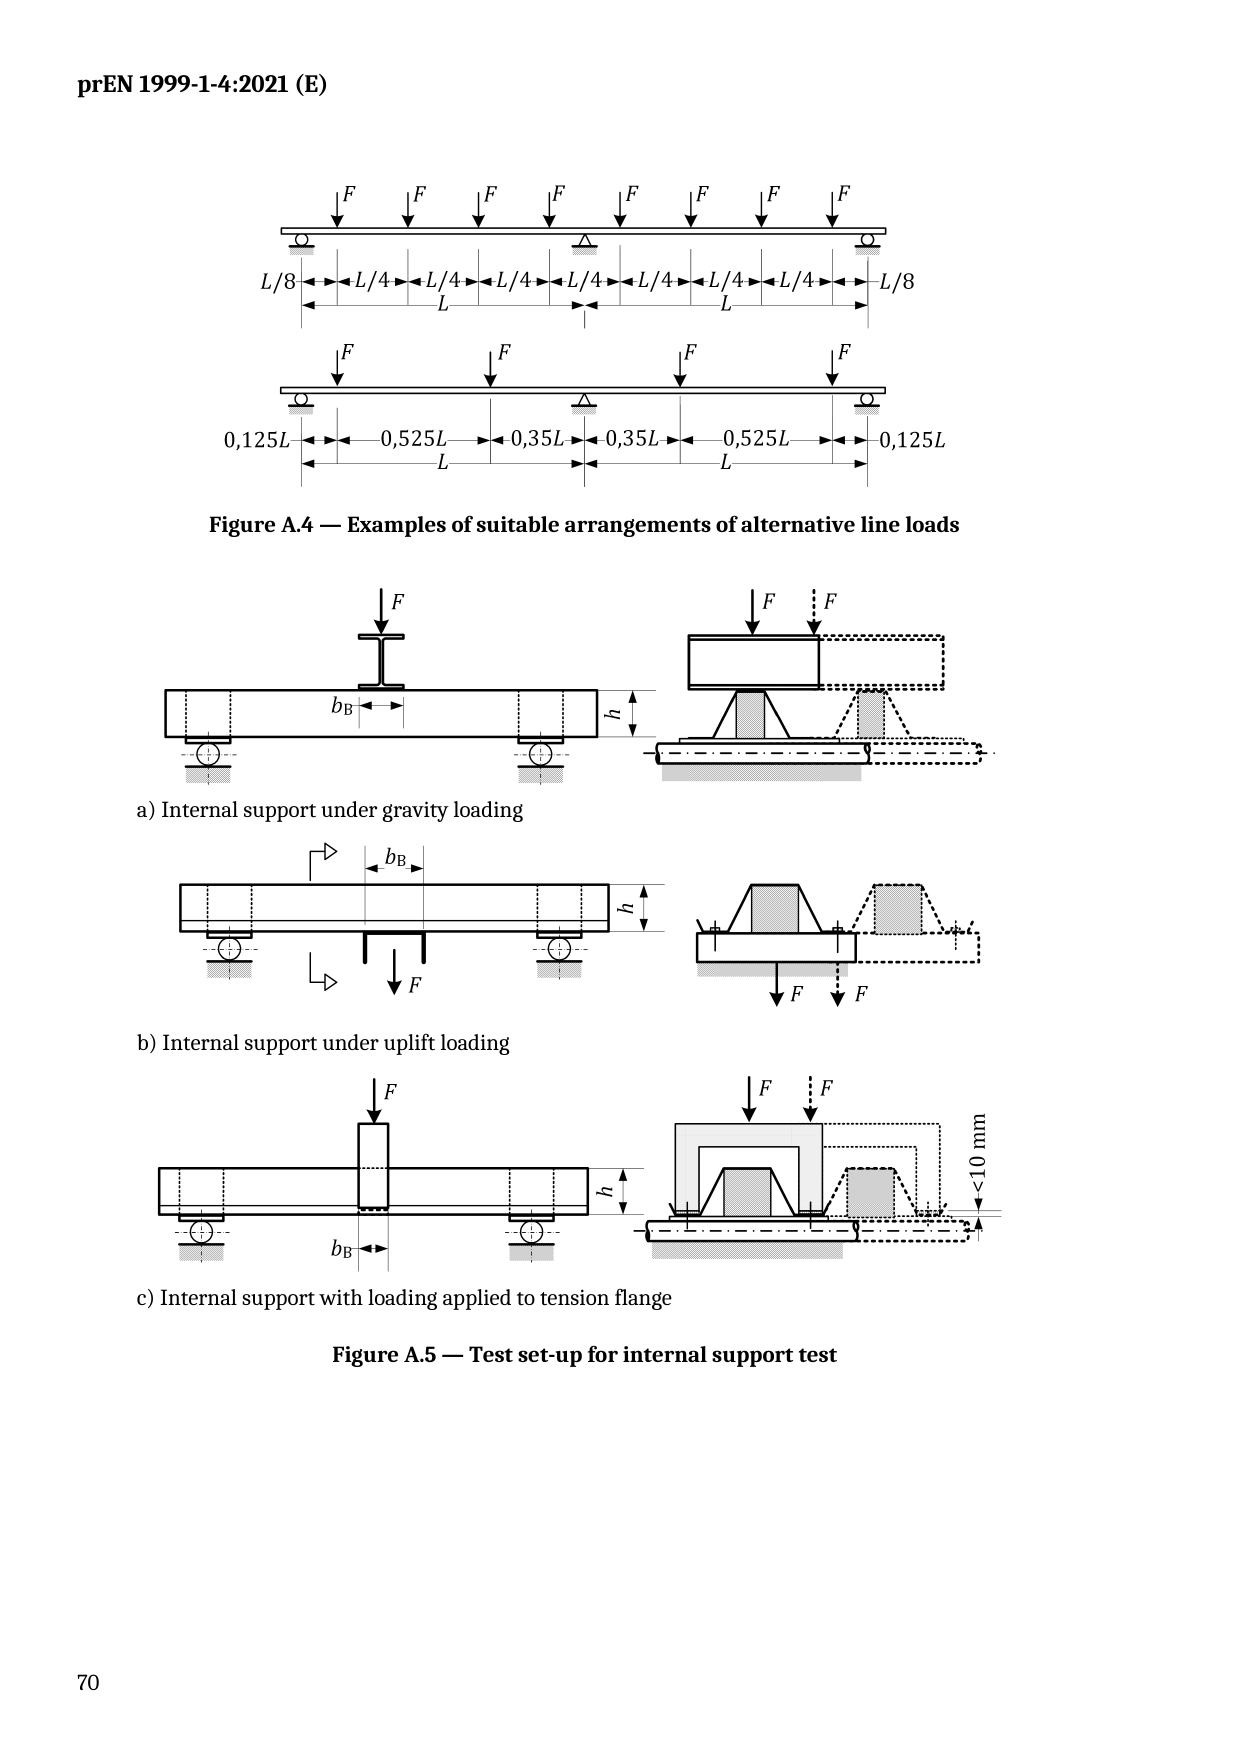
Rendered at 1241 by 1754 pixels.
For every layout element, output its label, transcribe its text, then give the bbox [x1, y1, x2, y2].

picture [163, 581, 996, 785]
table_header [78, 575, 1082, 791]
table_cell [78, 1063, 1082, 1278]
title Figure A.5 — Test set-up for internal support test [77, 1342, 1093, 1368]
table_cell c) Internal support with loading applied to tension flange [78, 1278, 1082, 1317]
picture [176, 836, 983, 1018]
table_cell a) Internal support under gravity loading [78, 791, 1082, 830]
picture [155, 1068, 1004, 1272]
title Figure A.4 — Examples of suitable arrangements of alternative line loads [77, 511, 1093, 538]
table_cell b) Internal support under uplift loading [78, 1024, 1082, 1063]
picture [210, 173, 959, 487]
table_cell [78, 830, 1082, 1024]
